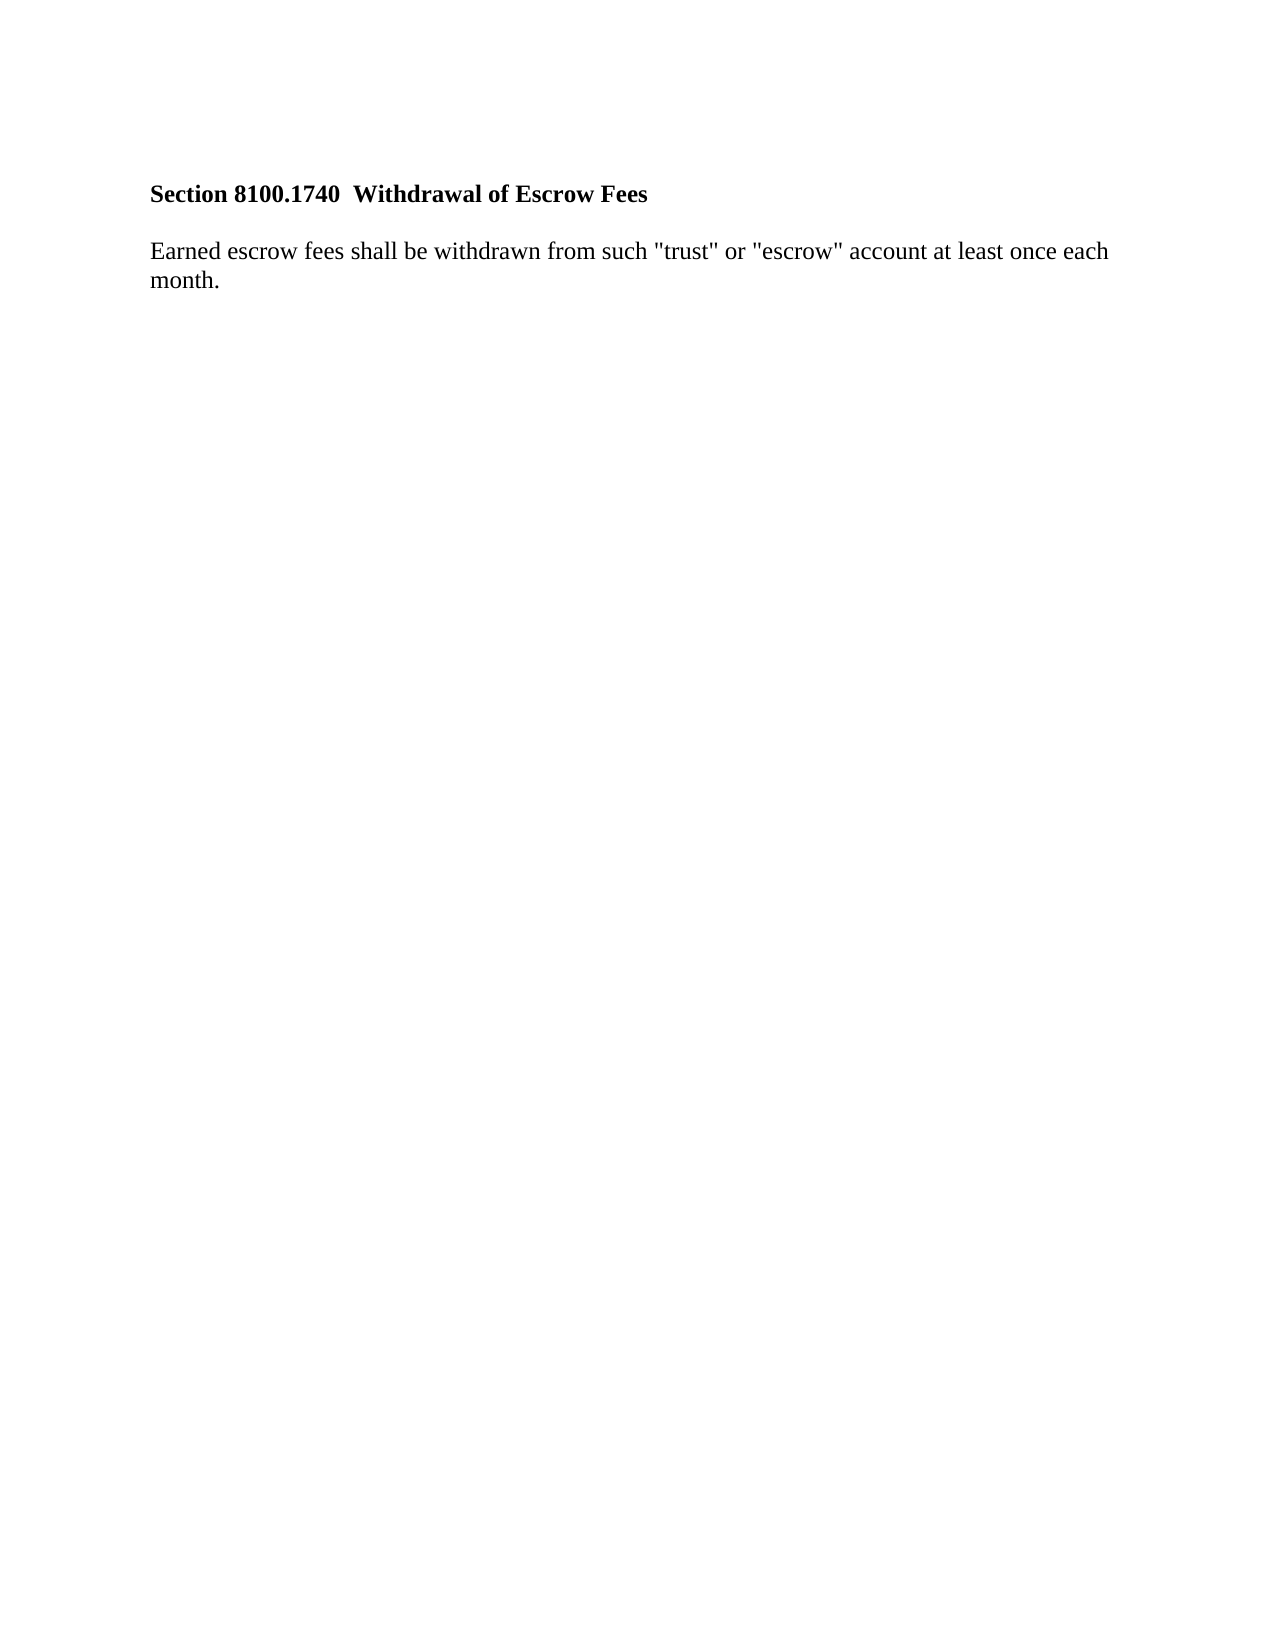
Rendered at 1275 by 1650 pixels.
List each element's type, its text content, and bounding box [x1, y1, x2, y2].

text Section 8100.1740 Withdrawal of Escrow Fees [150, 179, 1125, 207]
text Earned escrow fees shall be withdrawn from such "trust" or "escrow" account at least once each month. [150, 236, 1125, 294]
